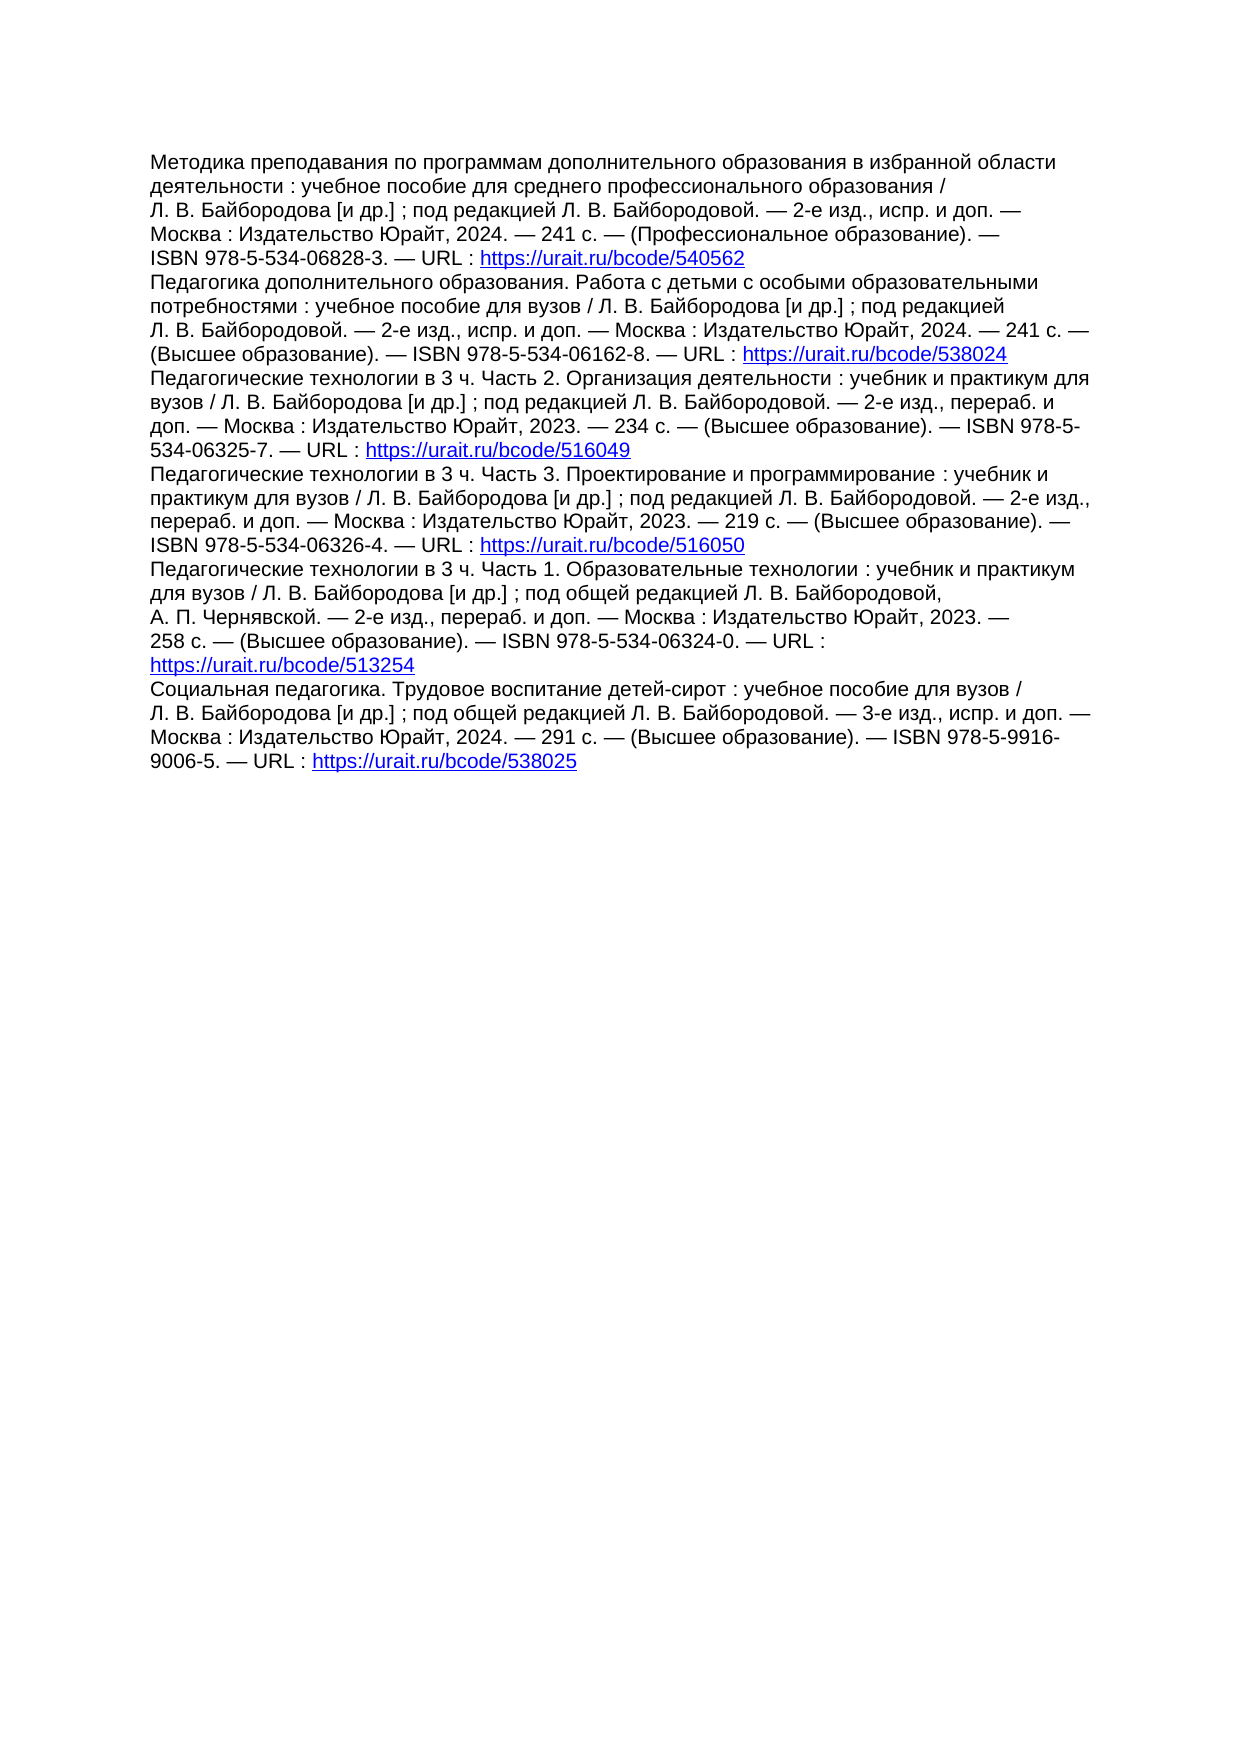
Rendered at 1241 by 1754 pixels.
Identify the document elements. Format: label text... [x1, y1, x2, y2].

text Педагогические технологии в 3 ч. Часть 3. Проектирование и программирование : учебник и практикум для вузов / Л. В. Байбородова [и др.] ; под редакцией Л. В. Байбородовой. — 2-е изд., перераб. и доп. — Москва : Издательство Юрайт, 2023. — 219 с. — (Высшее образование). — ISBN 978-5-534-06326-4. — URL : https://urait.ru/bcode/516050 [150, 461, 1090, 557]
text Педагогические технологии в 3 ч. Часть 1. Образовательные технологии : учебник и практикум для вузов / Л. В. Байбородова [и др.] ; под общей редакцией Л. В. Байбородовой, А. П. Чернявской. — 2-е изд., перераб. и доп. — Москва : Издательство Юрайт, 2023. — 258 с. — (Высшее образование). — ISBN 978-5-534-06324-0. — URL : https://urait.ru/bcode/513254 [150, 557, 1090, 677]
text Педагогические технологии в 3 ч. Часть 2. Организация деятельности : учебник и практикум для вузов / Л. В. Байбородова [и др.] ; под редакцией Л. В. Байбородовой. — 2-е изд., перераб. и доп. — Москва : Издательство Юрайт, 2023. — 234 с. — (Высшее образование). — ISBN 978-5-534-06325-7. — URL : https://urait.ru/bcode/516049 [150, 366, 1090, 461]
text Методика преподавания по программам дополнительного образования в избранной области деятельности : учебное пособие для среднего профессионального образования / Л. В. Байбородова [и др.] ; под редакцией Л. В. Байбородовой. — 2-е изд., испр. и доп. — Москва : Издательство Юрайт, 2024. — 241 с. — (Профессиональное образование). — ISBN 978-5-534-06828-3. — URL : https://urait.ru/bcode/540562 [150, 150, 1090, 270]
text Социальная педагогика. Трудовое воспитание детей-сирот : учебное пособие для вузов / Л. В. Байбородова [и др.] ; под общей редакцией Л. В. Байбородовой. — 3-е изд., испр. и доп. — Москва : Издательство Юрайт, 2024. — 291 с. — (Высшее образование). — ISBN 978-5-9916-9006-5. — URL : https://urait.ru/bcode/538025 [150, 677, 1090, 773]
text Педагогика дополнительного образования. Работа с детьми с особыми образовательными потребностями : учебное пособие для вузов / Л. В. Байбородова [и др.] ; под редакцией Л. В. Байбородовой. — 2-е изд., испр. и доп. — Москва : Издательство Юрайт, 2024. — 241 с. — (Высшее образование). — ISBN 978-5-534-06162-8. — URL : https://urait.ru/bcode/538024 [150, 270, 1090, 366]
